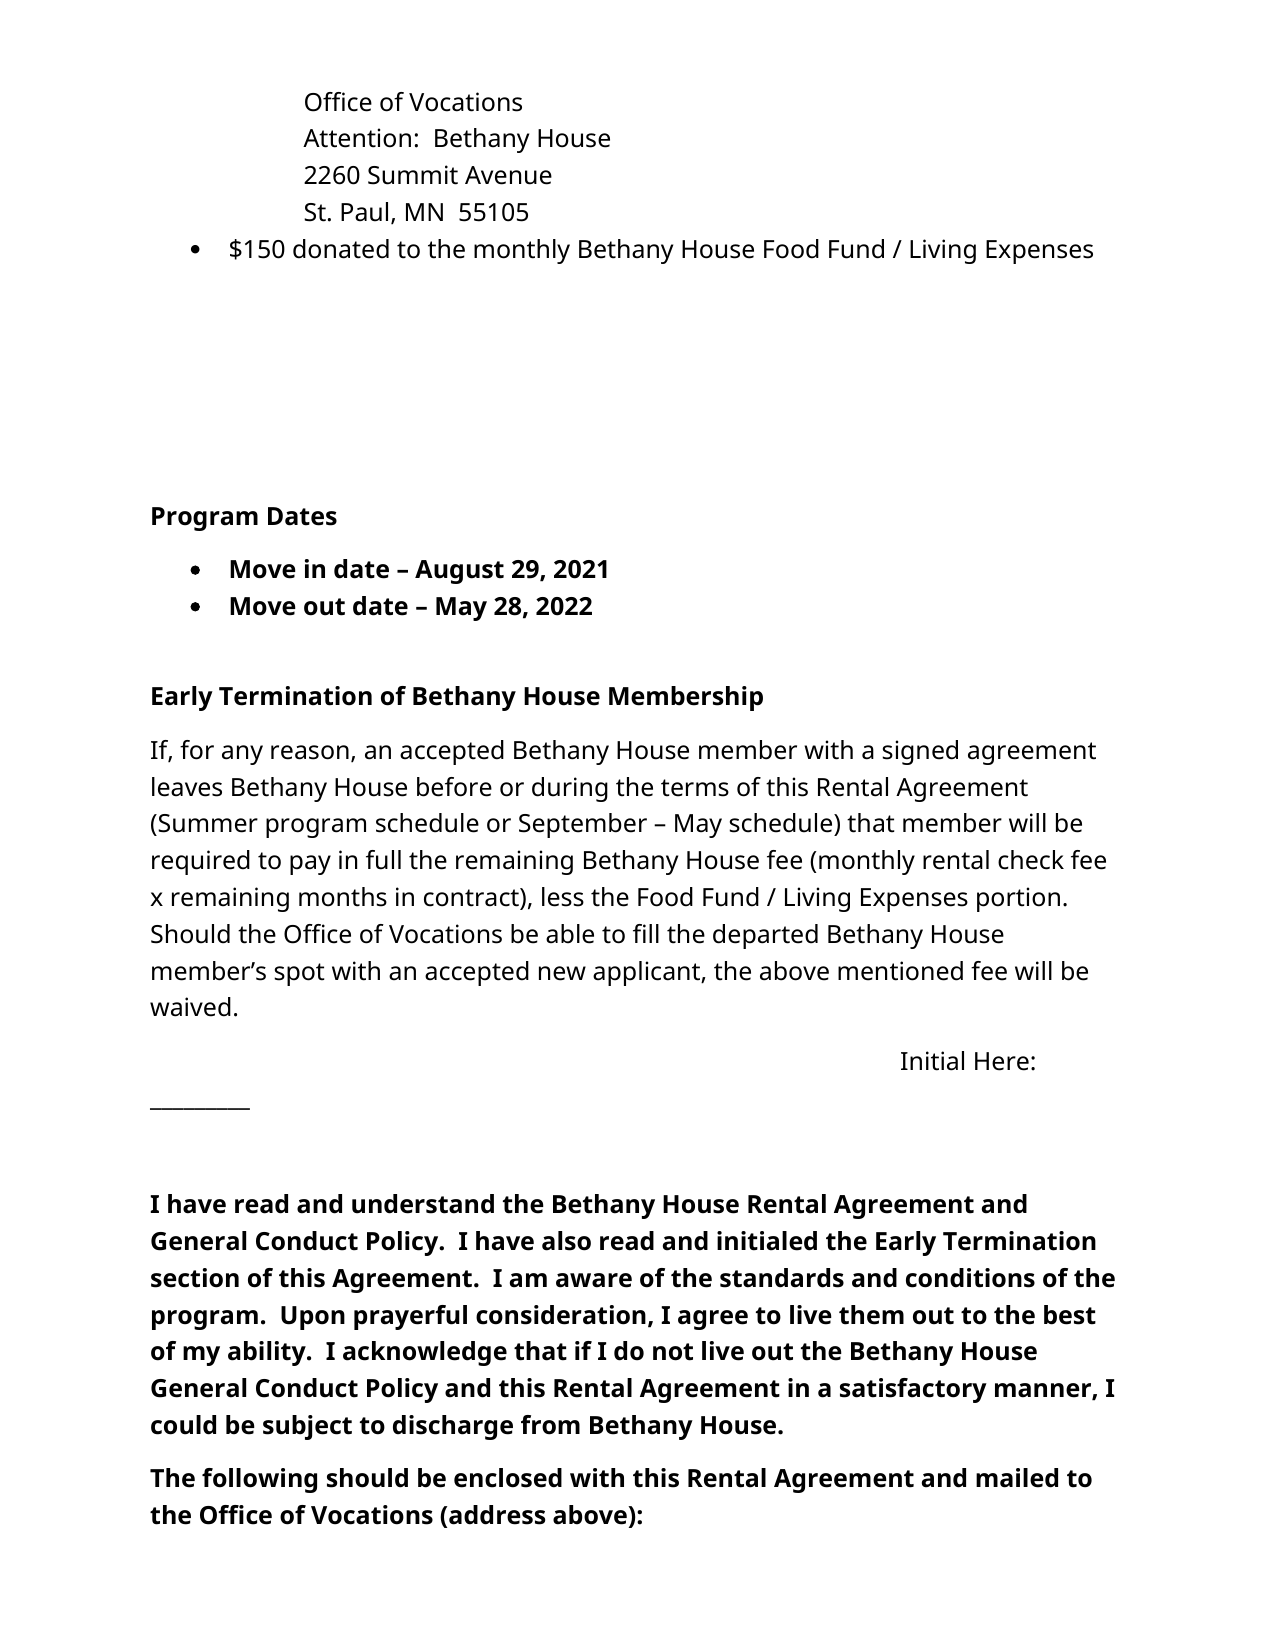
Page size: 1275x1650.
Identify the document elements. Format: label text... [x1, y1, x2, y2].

list Move in date – August 29, 2021 [191, 552, 1125, 586]
text Program Dates [150, 499, 1125, 533]
list Attention: Bethany House [303, 121, 1125, 155]
list Office of Vocations [303, 84, 1125, 118]
text If, for any reason, an accepted Bethany House member with a signed agreement leaves Bethany House before or during the terms of this Rental Agreement (Summer program schedule or September – May schedule) that member will be required to pay in full the remaining Bethany House fee (monthly rental check fee x remaining months in contract), less the Food Fund / Living Expenses portion. Should the Office of Vocations be able to fill the departed Bethany House member’s spot with an accepted new applicant, the above mentioned fee will be waived. [150, 732, 1125, 1024]
list St. Paul, MN 55105 [303, 195, 1125, 229]
text I have read and understand the Bethany House Rental Agreement and General Conduct Policy. I have also read and initialed the Early Termination section of this Agreement. I am aware of the standards and conditions of the program. Upon prayerful consideration, I agree to live them out to the best of my ability. I acknowledge that if I do not live out the Bethany House General Conduct Policy and this Rental Agreement in a satisfactory manner, I could be subject to discharge from Bethany House. [150, 1187, 1125, 1442]
list Move out date – May 28, 2022 [191, 589, 1125, 623]
text Early Termination of Bethany House Membership [150, 679, 1125, 713]
list 2260 Summit Avenue [303, 158, 1125, 192]
list $150 donated to the monthly Bethany House Food Fund / Living Expenses [191, 231, 1125, 266]
text Initial Here: _________ [150, 1043, 1125, 1114]
text The following should be enclosed with this Rental Agreement and mailed to the Office of Vocations (address above): [150, 1461, 1125, 1532]
